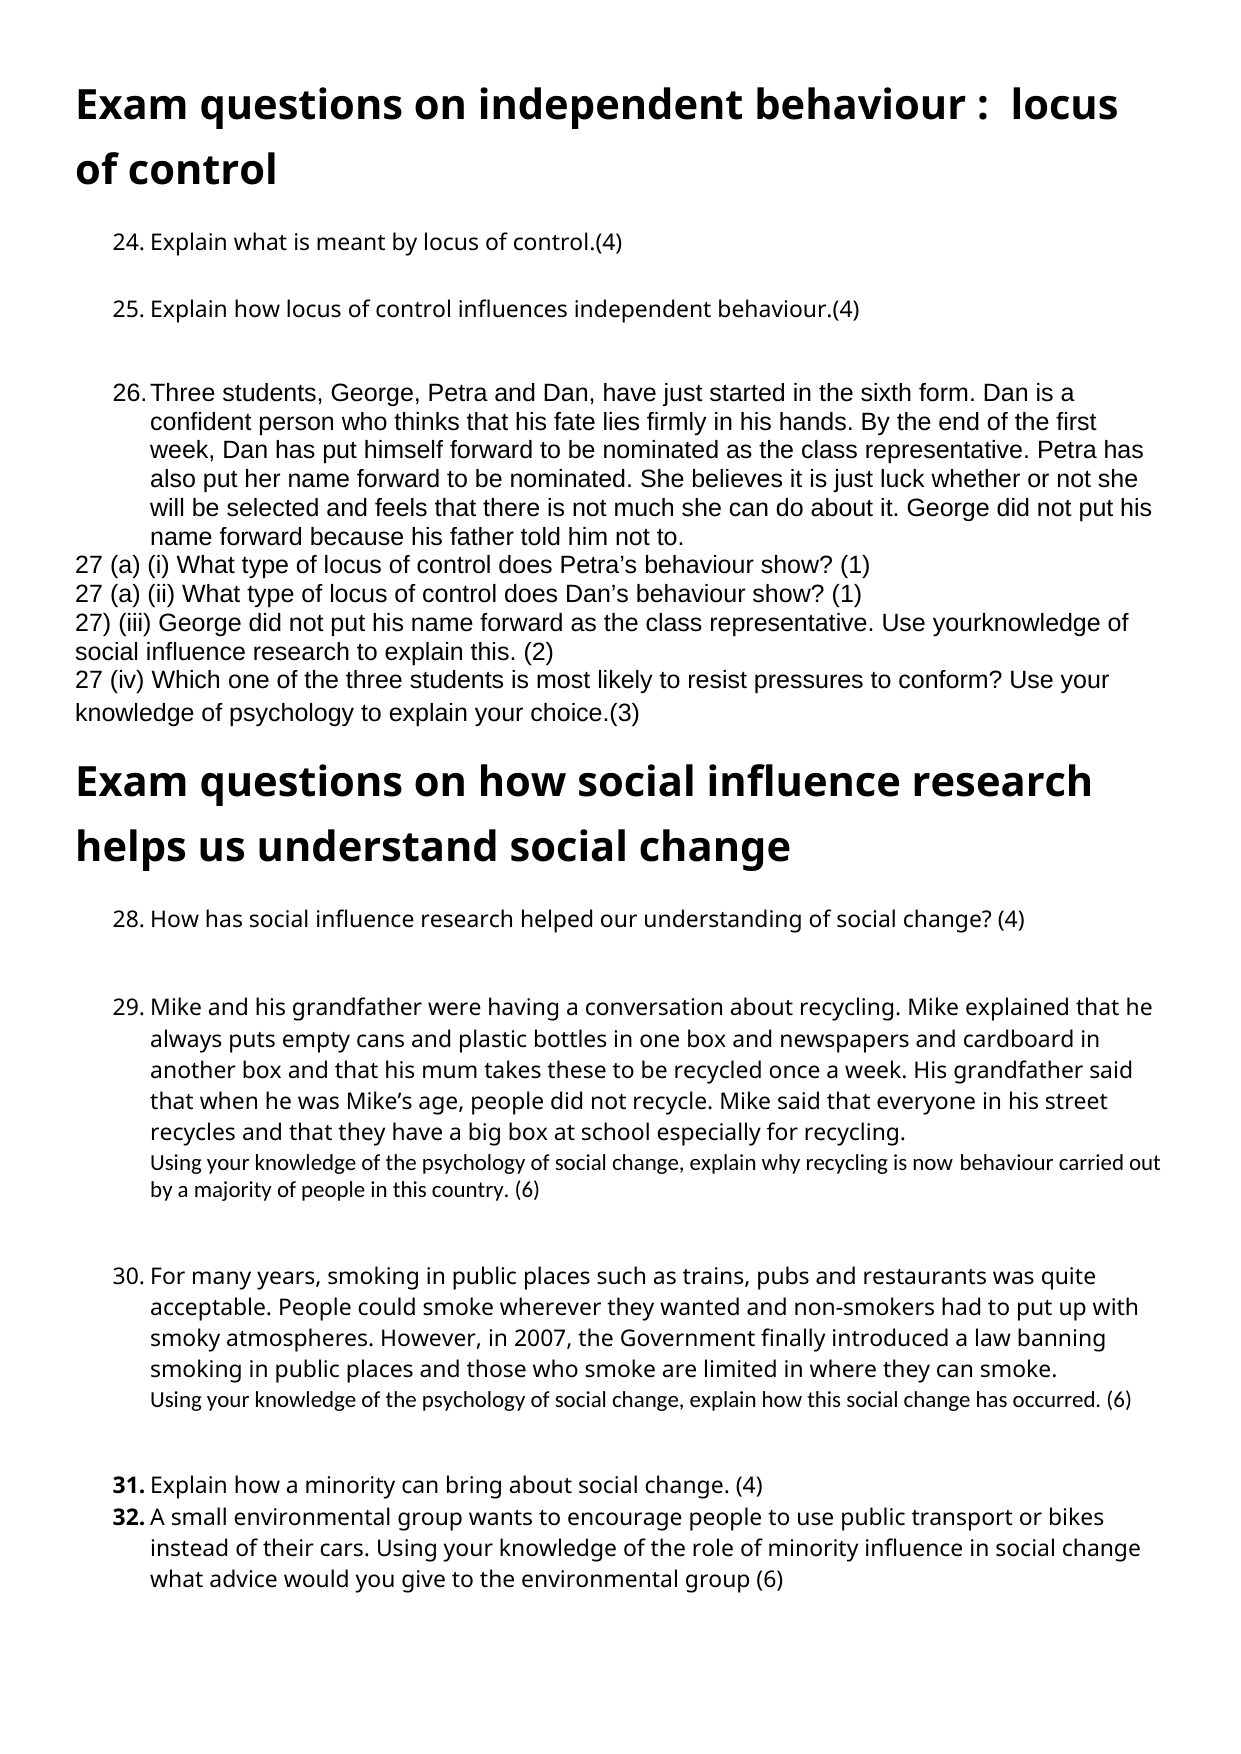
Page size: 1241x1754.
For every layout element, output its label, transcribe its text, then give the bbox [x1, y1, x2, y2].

text 27) (iii) George did not put his name forward as the class representative. Use yourknowledge of social influence research to explain this. (2) [75, 608, 1165, 665]
text 27 (iv) Which one of the three students is most likely to resist pressures to conform? Use your knowledge of psychology to explain your choice.(3) [75, 665, 1165, 727]
list Explain what is meant by locus of control.(4) [112, 226, 1165, 257]
list How has social influence research helped our understanding of social change? (4) [112, 903, 1165, 934]
text Exam questions on independent behaviour : locus of control [75, 75, 1165, 197]
list Explain how locus of control influences independent behaviour.(4) [112, 293, 1165, 325]
list Three students, George, Petra and Dan, have just started in the sixth form. Dan is a confident person who thinks that his fate lies firmly in his hands. By the end of the first week, Dan has put himself forward to be nominated as the class representative. Petra has also put her name forward to be nominated. She believes it is just luck whether or not she will be selected and feels that there is not much she can do about it. George did not put his name forward because his father told him not to. [112, 378, 1165, 550]
text 27 (a) (i) What type of locus of control does Petra’s behaviour show? (1) [75, 550, 1165, 579]
text 27 (a) (ii) What type of locus of control does Dan’s behaviour show? (1) [75, 579, 1165, 608]
list Explain how a minority can bring about social change. (4) [112, 1469, 1165, 1501]
text Exam questions on how social influence research helps us understand social change [75, 752, 1165, 874]
text Using your knowledge of the psychology of social change, explain why recycling is now behaviour carried out by a majority of people in this country. (6) [150, 1148, 1165, 1204]
list Mike and his grandfather were having a conversation about recycling. Mike explained that he always puts empty cans and plastic bottles in one box and newspapers and cardboard in another box and that his mum takes these to be recycled once a week. His grandfather said that when he was Mike’s age, people did not recycle. Mike said that everyone in his street recycles and that they have a big box at school especially for recycling. [112, 991, 1165, 1148]
list Using your knowledge of the psychology of social change, explain how this social change has occurred. (6) [150, 1385, 1165, 1413]
list For many years, smoking in public places such as trains, pubs and restaurants was quite acceptable. People could smoke wherever they wanted and non-smokers had to put up with smoky atmospheres. However, in 2007, the Government finally introduced a law banning smoking in public places and those who smoke are limited in where they can smoke. [112, 1260, 1165, 1385]
list A small environmental group wants to encourage people to use public transport or bikes instead of their cars. Using your knowledge of the role of minority influence in social change what advice would you give to the environmental group (6) [112, 1501, 1165, 1594]
